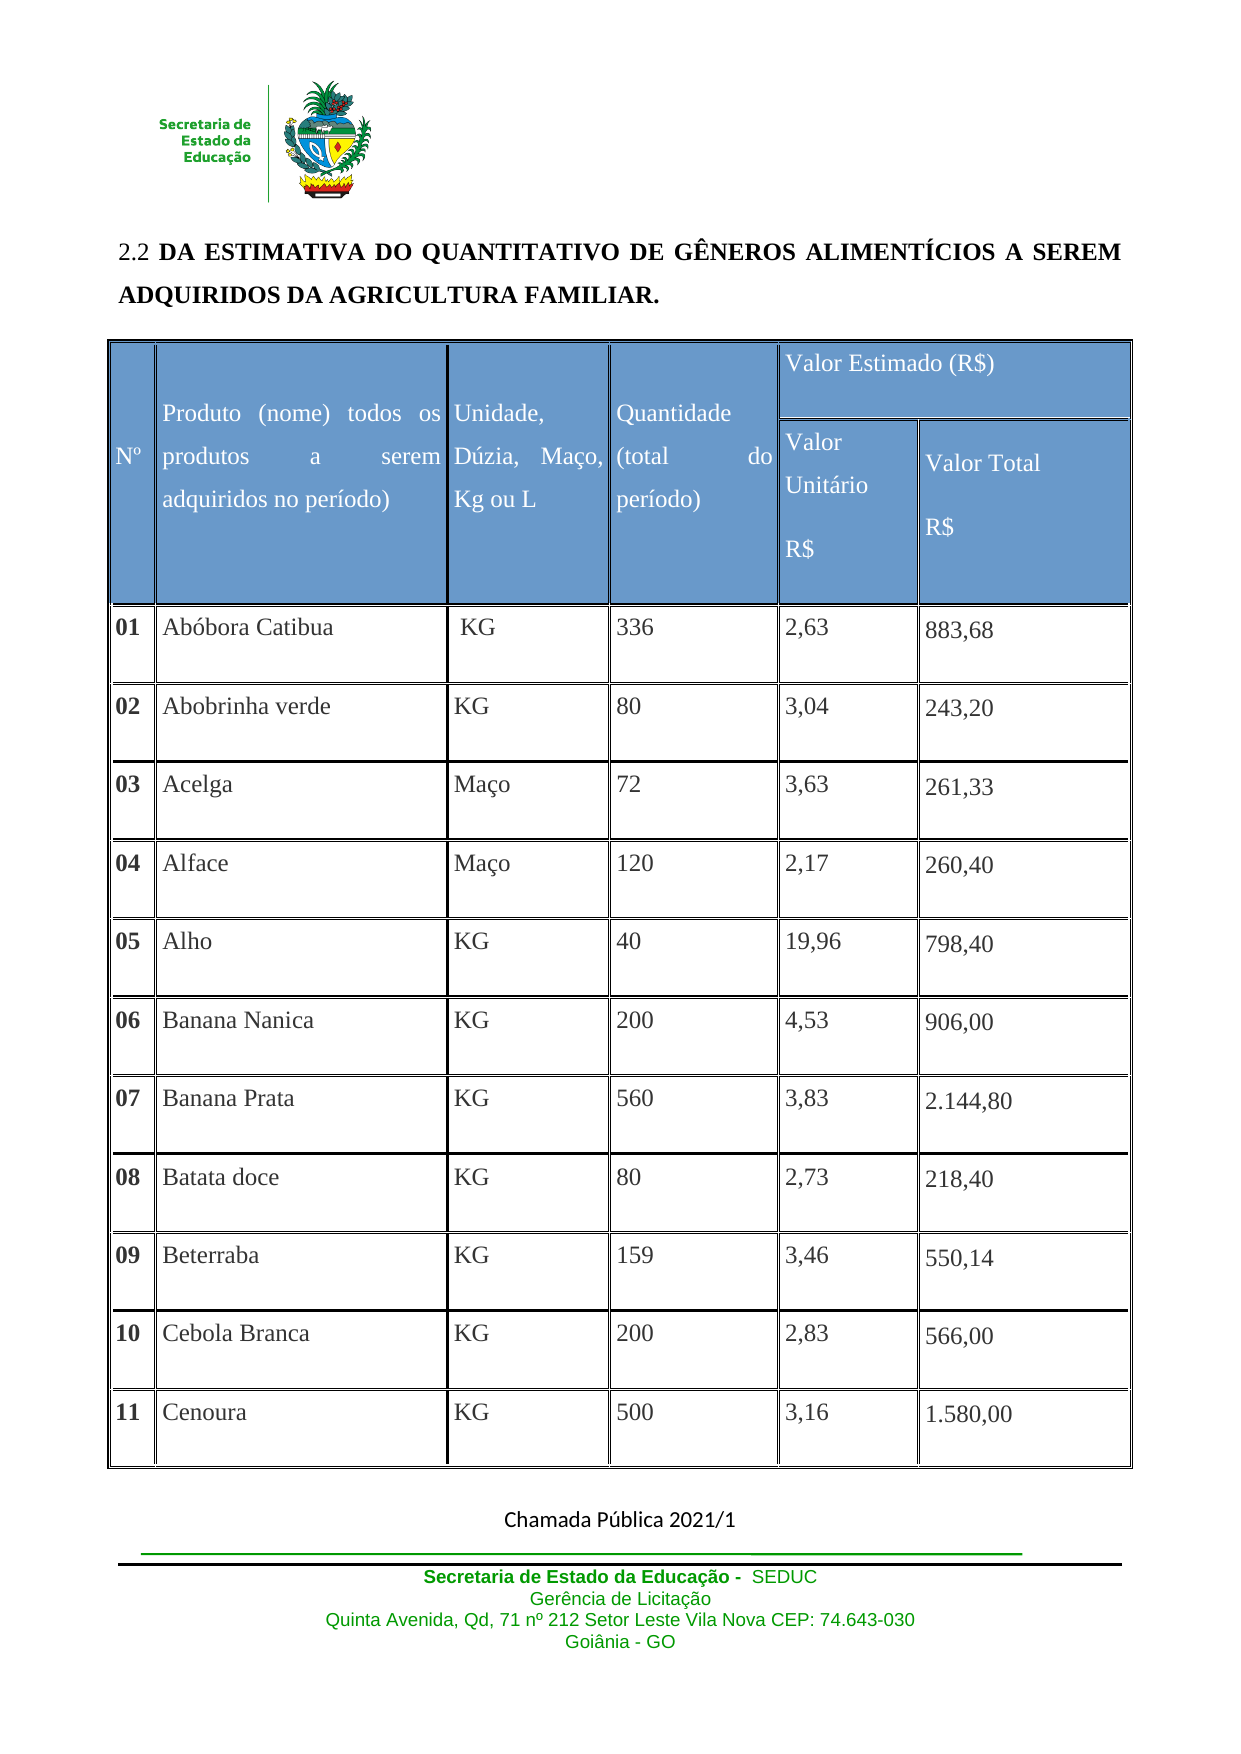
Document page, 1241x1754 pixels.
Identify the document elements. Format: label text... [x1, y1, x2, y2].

table_cell 883,68 [920, 603, 1130, 681]
table_cell 2,73 [780, 1155, 917, 1231]
table_cell 798,40 [919, 917, 1131, 995]
table_cell Alho [157, 920, 446, 995]
table_cell KG [449, 920, 608, 995]
table_cell Abobrinha verde [157, 685, 446, 760]
table_cell 04 [111, 838, 154, 917]
table_cell Banana Prata [157, 1077, 446, 1152]
table_cell Batata doce [157, 1155, 446, 1231]
table_cell 200 [611, 1312, 777, 1387]
table_cell 2,83 [780, 1312, 917, 1387]
table_cell Valor Unitário R$ [780, 421, 917, 603]
table_cell 906,00 [920, 995, 1130, 1074]
table_cell 2,63 [780, 607, 917, 681]
table_cell 2.144,80 [919, 1074, 1131, 1152]
table_cell 06 [111, 995, 154, 1074]
table_cell 3,16 [779, 1391, 918, 1466]
table_cell 560 [611, 1077, 777, 1152]
table_cell 05 [109, 917, 156, 995]
table_cell KG [449, 1155, 608, 1231]
table_cell Cenoura [156, 1391, 447, 1466]
table_cell 218,40 [920, 1152, 1130, 1231]
table_header Valor Estimado (R$) [779, 343, 1130, 417]
table_cell Abóbora Catibua [157, 607, 446, 681]
table_cell 11 [111, 1388, 156, 1466]
table_header Nº [111, 343, 156, 603]
table_cell 01 [111, 603, 154, 681]
table_cell 02 [111, 681, 154, 760]
picture [118, 73, 412, 210]
table_cell Banana Nanica [157, 999, 446, 1074]
table_cell 159 [611, 1234, 777, 1309]
table_cell 120 [611, 842, 777, 917]
table_cell 3,04 [780, 685, 917, 760]
table_cell 261,33 [920, 760, 1130, 838]
table_cell 08 [111, 1152, 154, 1231]
table_header Quantidade (total do período) [610, 343, 779, 603]
table_cell 566,00 [920, 1309, 1130, 1387]
table_cell Alface [157, 842, 446, 917]
table_cell 3,46 [780, 1234, 917, 1309]
table_cell 200 [611, 999, 777, 1074]
table_cell 10 [111, 1309, 154, 1387]
table_cell 09 [109, 1231, 156, 1309]
table_cell 40 [611, 920, 777, 995]
table_cell 336 [611, 607, 777, 681]
table_cell Maço [449, 842, 608, 917]
table_header Unidade, Dúzia, Maço, Kg ou L [447, 343, 610, 603]
table_cell 550,14 [919, 1231, 1131, 1309]
table_cell 80 [611, 685, 777, 760]
table_cell KG [449, 1312, 608, 1387]
text 2.2 DA ESTIMATIVA DO QUANTITATIVO DE GÊNEROS ALIMENTÍCIOS A SEREM ADQUIRIDOS DA AGRICULTURA FAMILIAR. [118, 237, 1122, 309]
table_cell 72 [611, 763, 777, 838]
table_cell Acelga [157, 763, 446, 838]
table_cell KG [449, 685, 608, 760]
table_cell 19,96 [780, 920, 917, 995]
table_cell Cebola Branca [157, 1312, 446, 1387]
table_cell 260,40 [920, 838, 1130, 917]
table_cell 1.580,00 [919, 1388, 1130, 1466]
table_cell 80 [611, 1155, 777, 1231]
table_cell 03 [111, 760, 154, 838]
table_cell KG [449, 1077, 608, 1152]
table_cell KG [449, 999, 608, 1074]
table_cell Valor Total R$ [920, 418, 1130, 603]
table_cell 243,20 [920, 681, 1130, 760]
table_cell Maço [449, 763, 608, 838]
table_cell 4,53 [780, 999, 917, 1074]
table_cell 07 [109, 1074, 156, 1152]
table_cell KG [449, 1234, 608, 1309]
table_cell Beterraba [157, 1234, 446, 1309]
table_cell KG [449, 607, 608, 681]
table_cell 2,17 [780, 842, 917, 917]
table_cell 3,83 [780, 1077, 917, 1152]
table_cell KG [447, 1391, 610, 1466]
table_cell 3,63 [780, 763, 917, 838]
table_cell 500 [610, 1391, 779, 1466]
table_header Produto (nome) todos os produtos a serem adquiridos no período) [156, 343, 447, 603]
